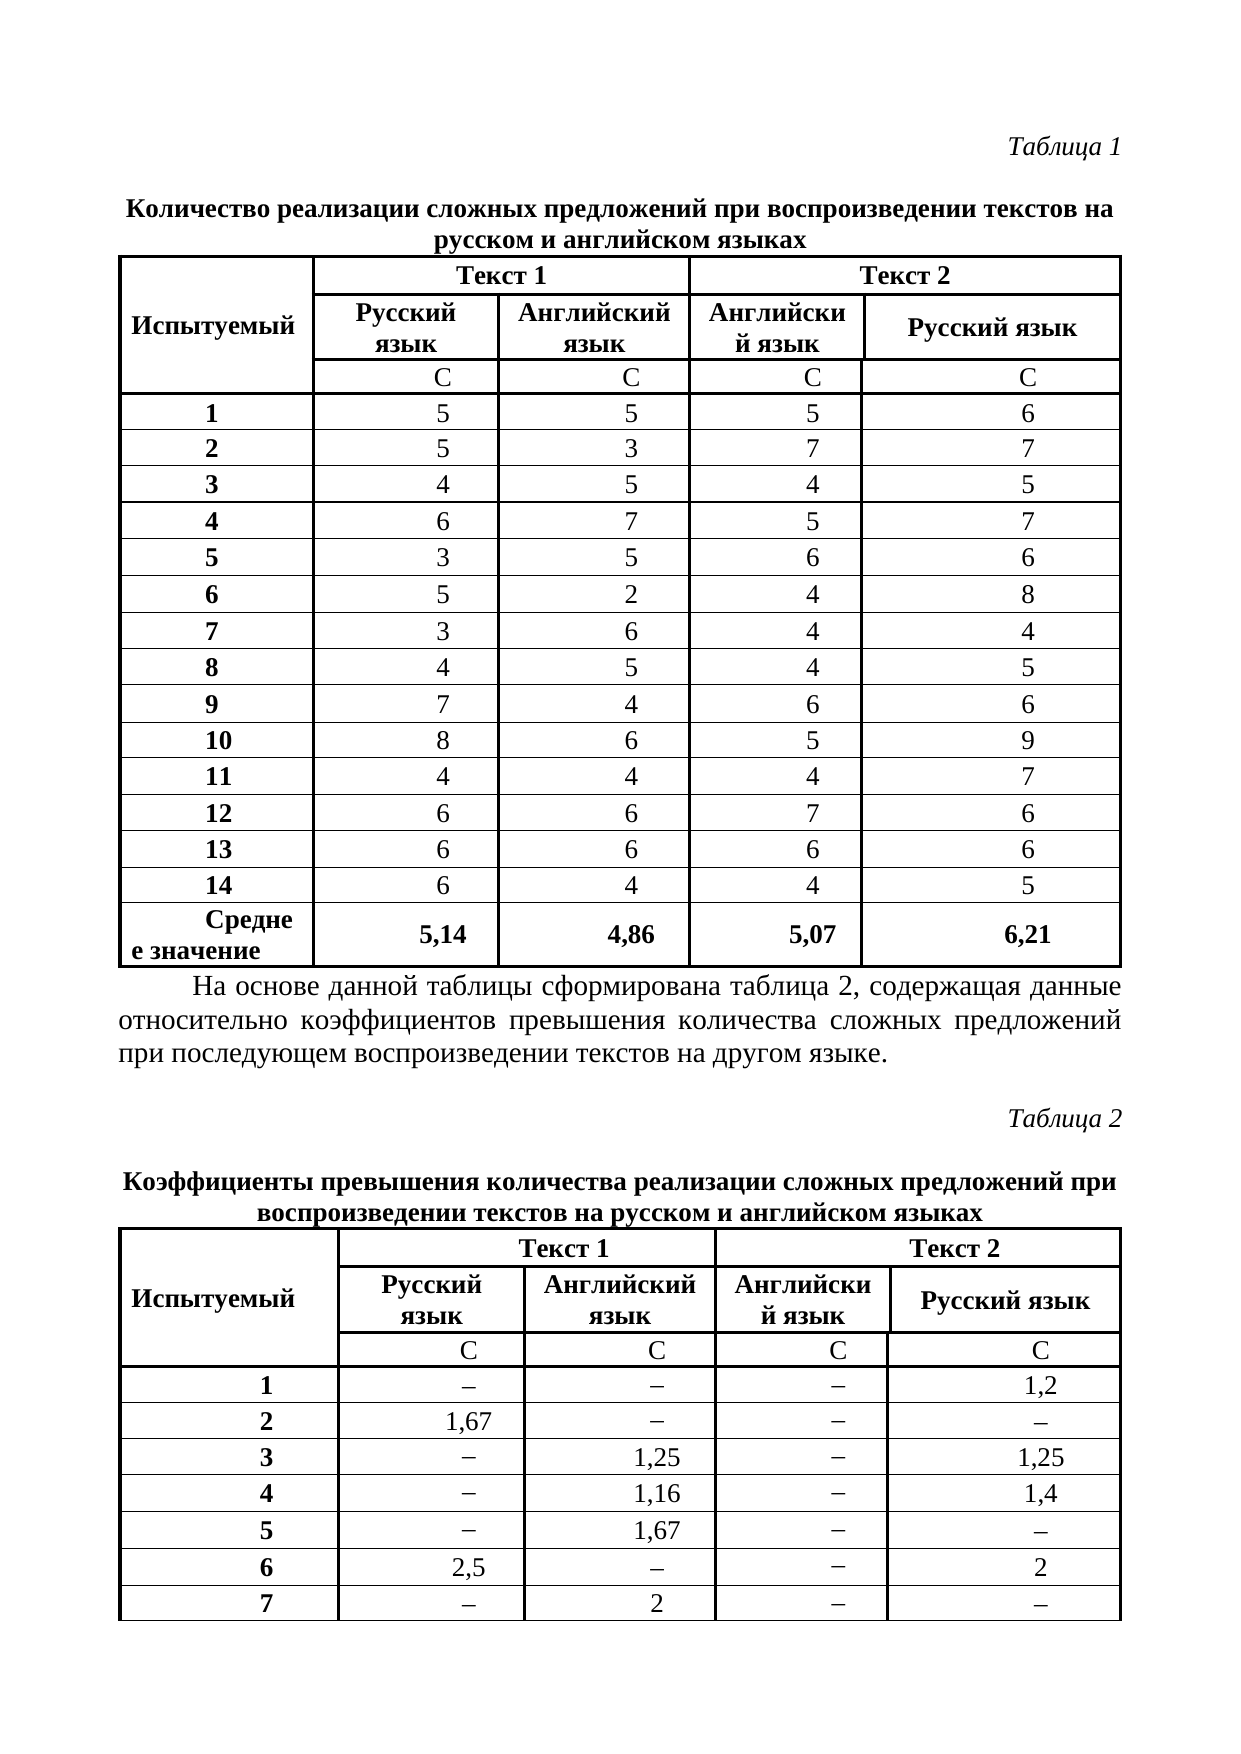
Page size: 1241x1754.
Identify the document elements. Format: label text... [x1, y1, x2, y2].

table_cell 6 [691, 831, 860, 867]
table_cell 4 [500, 685, 688, 722]
table_cell 4 [691, 576, 860, 612]
table_cell 6 [691, 685, 860, 722]
table_cell 5 [315, 430, 497, 465]
table_cell 4 [691, 466, 860, 501]
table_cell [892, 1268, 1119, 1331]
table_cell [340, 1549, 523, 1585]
table_cell 5 [863, 466, 1119, 501]
table_cell Английский язык [500, 296, 688, 358]
table_cell 6 [691, 539, 860, 575]
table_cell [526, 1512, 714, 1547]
table_cell 4 [315, 649, 497, 684]
table_cell 6 [863, 685, 1119, 722]
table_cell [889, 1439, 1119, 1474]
text Таблица 1 [118, 130, 1122, 161]
table_cell Русский язык [866, 296, 1119, 358]
table_cell 5 [863, 649, 1119, 684]
table_cell 5 [315, 576, 497, 612]
table_cell 6 [863, 795, 1119, 830]
table_cell 8 [863, 576, 1119, 612]
table_cell 6 [315, 795, 497, 830]
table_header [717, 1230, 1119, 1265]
table_cell 6 [863, 831, 1119, 867]
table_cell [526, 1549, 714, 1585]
table_cell 5 [500, 649, 688, 684]
table_header Текст 2 [691, 258, 1119, 293]
table_cell 4 [315, 758, 497, 794]
table_cell Среднее значение [122, 903, 312, 965]
table_cell 5 [315, 395, 497, 429]
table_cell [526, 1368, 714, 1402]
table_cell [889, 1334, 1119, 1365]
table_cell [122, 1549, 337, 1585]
table_cell 1 [122, 395, 312, 429]
table_cell 5,14 [315, 903, 497, 965]
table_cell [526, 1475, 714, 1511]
table_cell 2 [122, 430, 312, 465]
table_cell 9 [863, 723, 1119, 757]
table_cell 3 [315, 613, 497, 648]
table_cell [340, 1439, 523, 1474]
table_cell 7 [500, 503, 688, 538]
table_cell 8 [315, 723, 497, 757]
table_cell 3 [315, 539, 497, 575]
text Таблица 2 [118, 1102, 1122, 1134]
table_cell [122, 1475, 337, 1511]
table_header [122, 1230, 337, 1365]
table_cell 6 [315, 831, 497, 867]
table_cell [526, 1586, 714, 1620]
table_cell С [863, 361, 1119, 392]
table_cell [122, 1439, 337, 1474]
table_cell 4 [691, 868, 860, 902]
table_cell 4 [315, 466, 497, 501]
table_cell 7 [863, 503, 1119, 538]
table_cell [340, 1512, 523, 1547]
table_cell 4 [122, 503, 312, 538]
table_cell 4 [500, 758, 688, 794]
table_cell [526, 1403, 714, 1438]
table_cell 6 [122, 576, 312, 612]
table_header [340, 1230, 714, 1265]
table_cell 7 [122, 613, 312, 648]
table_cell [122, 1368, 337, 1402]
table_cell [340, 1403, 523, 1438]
table_cell Русский язык [315, 296, 497, 358]
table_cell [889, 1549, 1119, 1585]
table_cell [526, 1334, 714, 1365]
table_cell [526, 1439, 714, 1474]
table_cell 7 [691, 430, 860, 465]
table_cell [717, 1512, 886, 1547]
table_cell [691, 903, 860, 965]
table_cell 6 [315, 503, 497, 538]
table_cell 5 [122, 539, 312, 575]
table_cell 3 [122, 466, 312, 501]
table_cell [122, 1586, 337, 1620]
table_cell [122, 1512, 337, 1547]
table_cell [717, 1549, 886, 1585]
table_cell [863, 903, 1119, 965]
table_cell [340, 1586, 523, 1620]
table_cell С [315, 361, 497, 392]
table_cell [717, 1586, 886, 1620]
table_header Текст 1 [315, 258, 688, 293]
table_cell 5 [863, 868, 1119, 902]
table_cell 10 [122, 723, 312, 757]
text На основе данной таблицы сформирована таблица 2, содержащая данные относительно коэффициентов превышения количества сложных предложений при последующем воспроизведении текстов на другом языке. [118, 968, 1122, 1069]
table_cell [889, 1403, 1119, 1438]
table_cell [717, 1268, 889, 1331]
table_cell 6 [500, 613, 688, 648]
table_header Испытуемый [122, 258, 312, 392]
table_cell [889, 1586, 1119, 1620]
table_cell 4 [500, 868, 688, 902]
table_cell 5 [691, 503, 860, 538]
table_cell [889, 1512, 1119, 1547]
table_cell 4 [691, 649, 860, 684]
table_cell 5 [691, 395, 860, 429]
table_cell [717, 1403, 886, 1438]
table_cell 8 [122, 649, 312, 684]
table_cell 6 [500, 831, 688, 867]
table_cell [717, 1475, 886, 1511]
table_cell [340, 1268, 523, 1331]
table_cell 6 [500, 795, 688, 830]
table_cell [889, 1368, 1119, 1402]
table_cell С [691, 361, 860, 392]
table_cell Английский язык [691, 296, 863, 358]
table_cell 6 [863, 539, 1119, 575]
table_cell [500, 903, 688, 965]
text Коэффициенты превышения количества реализации сложных предложений при воспроизведении текстов на русском и английском языках [118, 1165, 1122, 1227]
table_cell 6 [315, 868, 497, 902]
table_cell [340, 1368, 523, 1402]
table_cell 2 [500, 576, 688, 612]
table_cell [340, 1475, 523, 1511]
table_cell 5 [691, 723, 860, 757]
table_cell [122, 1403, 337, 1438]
table_cell 14 [122, 868, 312, 902]
table_cell 7 [315, 685, 497, 722]
table_cell 4 [691, 613, 860, 648]
table_cell 7 [691, 795, 860, 830]
table_cell 5 [500, 395, 688, 429]
table_cell 5 [500, 539, 688, 575]
table_cell С [500, 361, 688, 392]
table_cell 4 [691, 758, 860, 794]
table_cell 11 [122, 758, 312, 794]
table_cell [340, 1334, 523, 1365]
table_cell 9 [122, 685, 312, 722]
table_cell 12 [122, 795, 312, 830]
table_cell 6 [863, 395, 1119, 429]
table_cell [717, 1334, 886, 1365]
table_cell 4 [863, 613, 1119, 648]
table_cell 6 [500, 723, 688, 757]
text Количество реализации сложных предложений при воспроизведении текстов на русском и английском языках [118, 192, 1122, 254]
table_cell 3 [500, 430, 688, 465]
table_cell 7 [863, 758, 1119, 794]
table_cell 7 [863, 430, 1119, 465]
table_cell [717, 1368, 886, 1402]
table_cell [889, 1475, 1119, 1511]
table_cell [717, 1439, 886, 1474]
table_cell 13 [122, 831, 312, 867]
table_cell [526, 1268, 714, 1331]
table_cell 5 [500, 466, 688, 501]
